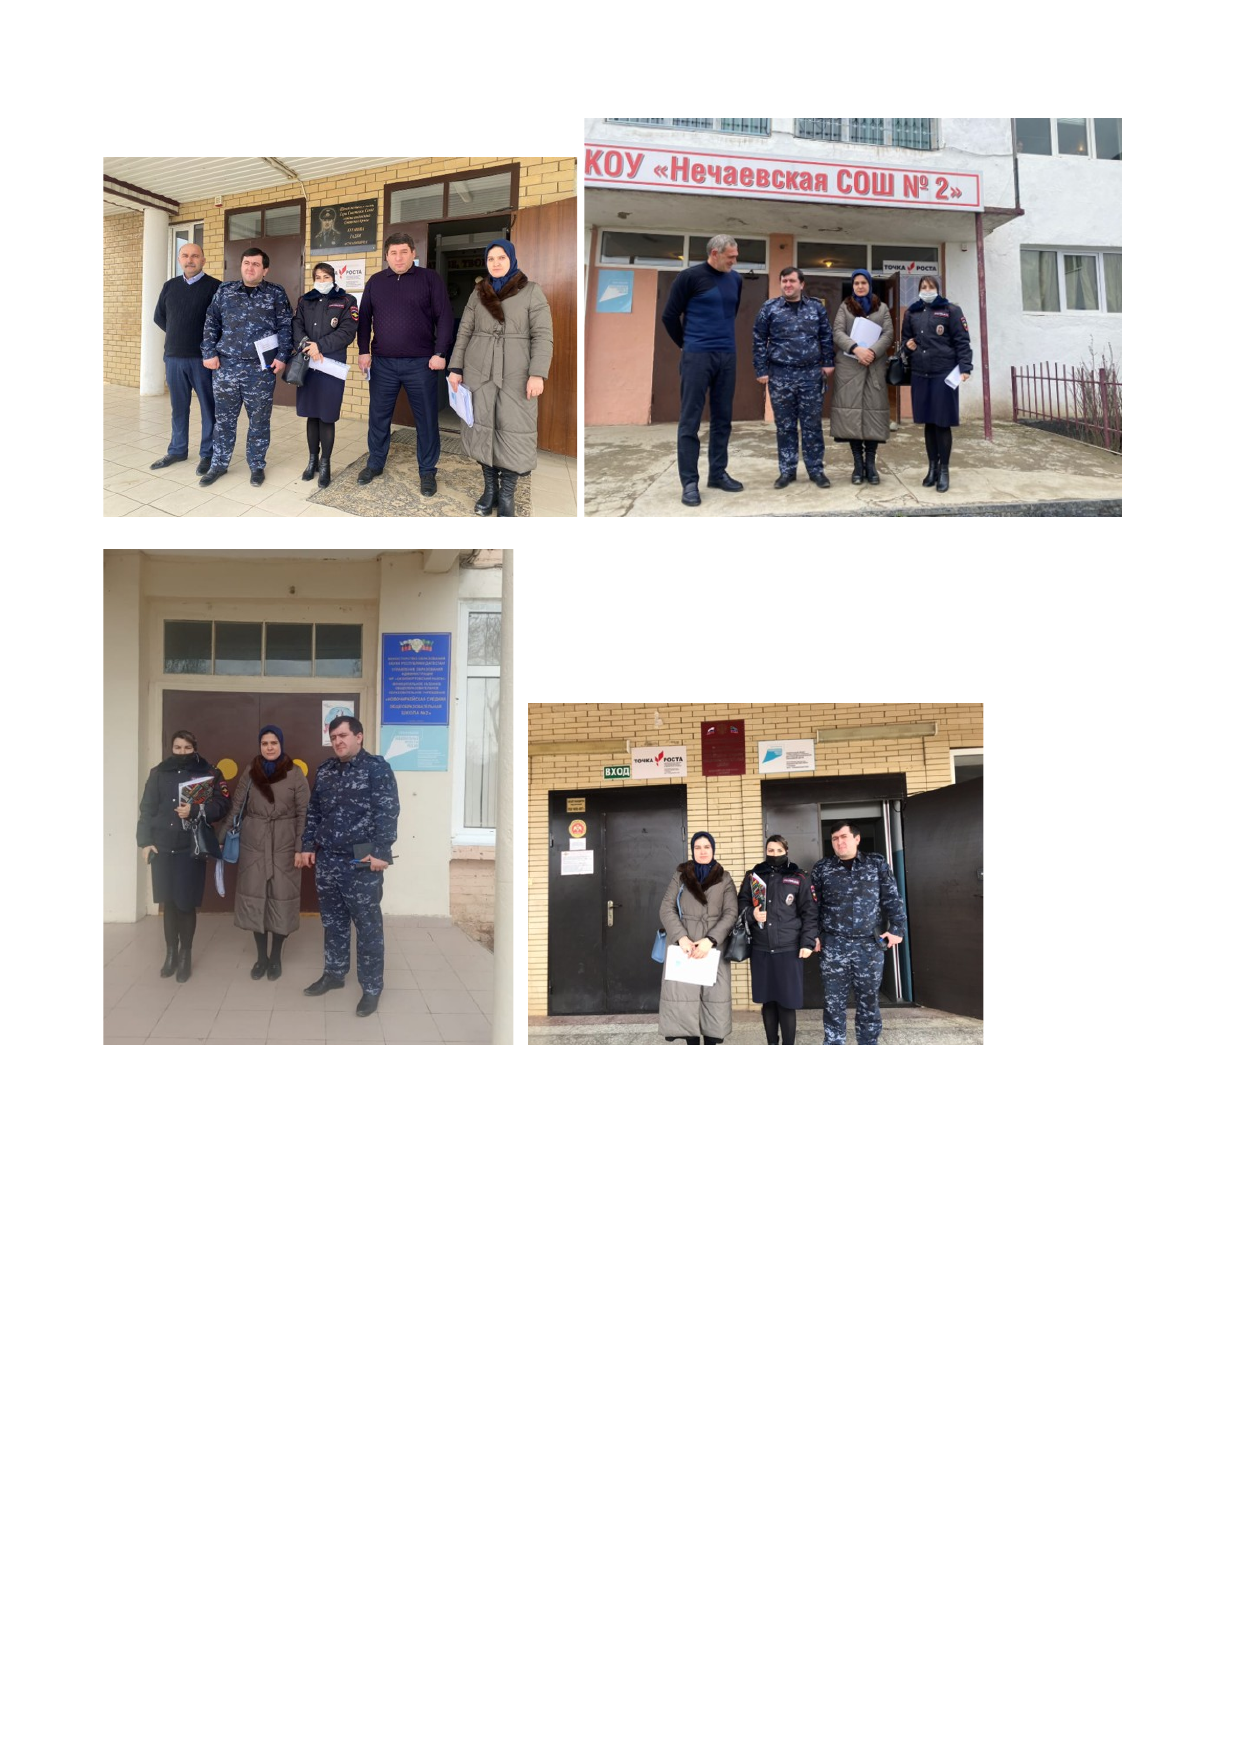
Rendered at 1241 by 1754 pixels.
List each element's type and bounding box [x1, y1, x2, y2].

picture [584, 118, 1122, 517]
picture [528, 703, 984, 1045]
picture [103, 549, 514, 1045]
picture [103, 157, 578, 517]
